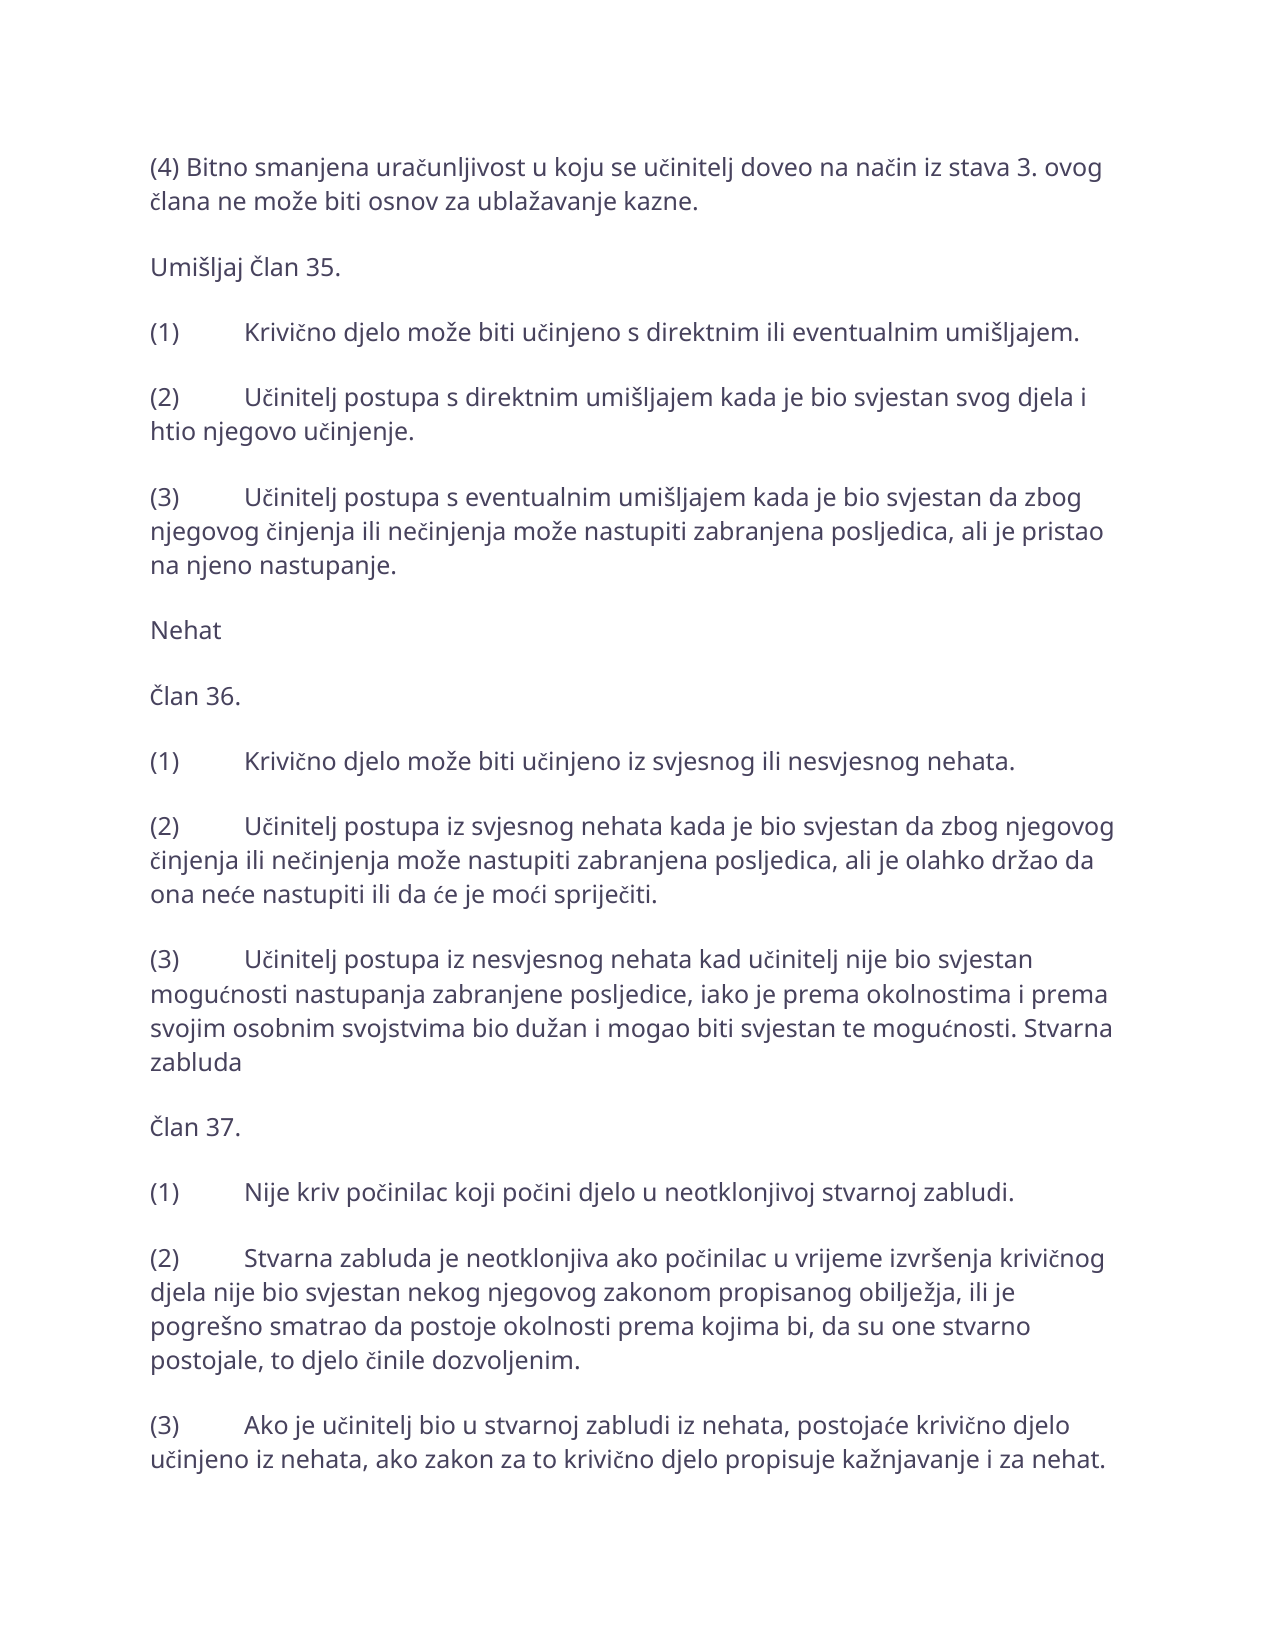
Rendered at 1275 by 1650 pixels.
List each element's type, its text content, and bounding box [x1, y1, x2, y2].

text (2) Učinitelj postupa s direktnim umišljajem kada je bio svjestan svog djela i htio njegovo učinjenje. [150, 380, 1125, 448]
text Umišljaj Član 35. [150, 249, 1125, 283]
text (3) Učinitelj postupa iz nesvjesnog nehata kad učinitelj nije bio svjestan mogućnosti nastupanja zabranjene posljedice, iako je prema okolnostima i prema svojim osobnim svojstvima bio dužan i mogao biti svjestan te mogućnosti. Stvarna zabluda [150, 942, 1125, 1078]
text Član 37. [150, 1110, 1125, 1144]
text Nehat [150, 613, 1125, 647]
text (4) Bitno smanjena uračunljivost u koju se učinitelj doveo na način iz stava 3. ovog člana ne može biti osnov za ublažavanje kazne. [150, 150, 1125, 218]
text (2) Stvarna zabluda je neotklonjiva ako počinilac u vrijeme izvršenja krivičnog djela nije bio svjestan nekog njegovog zakonom propisanog obilježja, ili je pogrešno smatrao da postoje okolnosti prema kojima bi, da su one stvarno postojale, to djelo činile dozvoljenim. [150, 1240, 1125, 1377]
text Član 36. [150, 678, 1125, 712]
text (3) Ako je učinitelj bio u stvarnoj zabludi iz nehata, postojaće krivično djelo učinjeno iz nehata, ako zakon za to krivično djelo propisuje kažnjavanje i za nehat. [150, 1408, 1125, 1476]
text (1) Krivično djelo može biti učinjeno s direktnim ili eventualnim umišljajem. [150, 315, 1125, 349]
text (2) Učinitelj postupa iz svjesnog nehata kada je bio svjestan da zbog njegovog činjenja ili nečinjenja može nastupiti zabranjena posljedica, ali je olahko držao da ona neće nastupiti ili da će je moći spriječiti. [150, 809, 1125, 911]
text (3) Učinitelj postupa s eventualnim umišljajem kada je bio svjestan da zbog njegovog činjenja ili nečinjenja može nastupiti zabranjena posljedica, ali je pristao na njeno nastupanje. [150, 479, 1125, 582]
text (1) Nije kriv počinilac koji počini djelo u neotklonjivoj stvarnoj zabludi. [150, 1175, 1125, 1209]
text (1) Krivično djelo može biti učinjeno iz svjesnog ili nesvjesnog nehata. [150, 743, 1125, 777]
